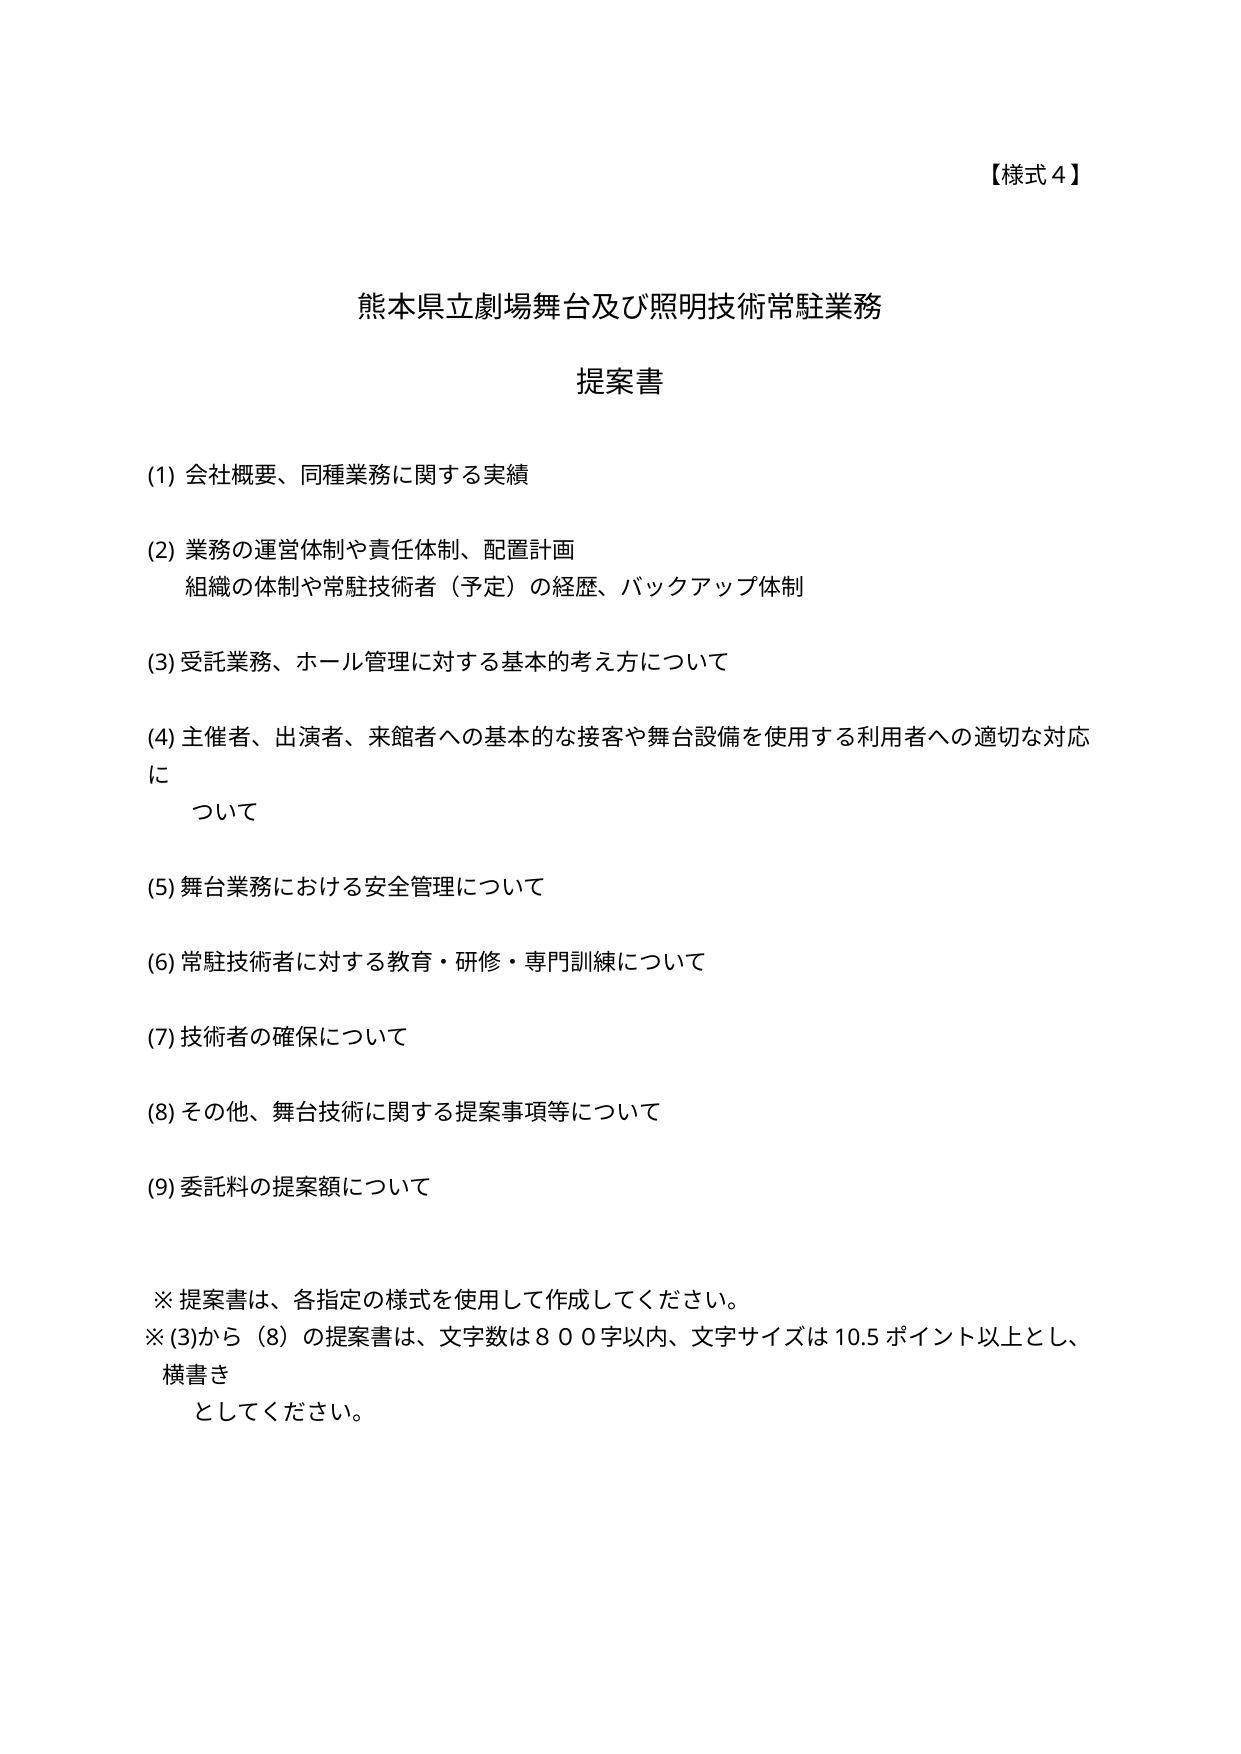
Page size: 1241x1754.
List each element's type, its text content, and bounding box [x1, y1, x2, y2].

text ついて [191, 792, 1092, 829]
text ※ (3)から（8）の提案書は、文字数は８００字以内、文字サイズは 10.5 ポイント以上とし、横書き [133, 1317, 1092, 1392]
list 業務の運営体制や責任体制、配置計画 [148, 529, 1092, 567]
text (3) 受託業務、ホール管理に対する基本的考え方について [148, 642, 1092, 679]
list 会社概要、同種業務に関する実績 [148, 454, 1092, 492]
text ※ 提案書は、各指定の様式を使用して作成してください。 [148, 1279, 1092, 1317]
text (6) 常駐技術者に対する教育・研修・専門訓練について [148, 942, 1092, 979]
text (4) 主催者、出演者、来館者への基本的な接客や舞台設備を使用する利用者への適切な対応に [148, 717, 1092, 792]
text (8) その他、舞台技術に関する提案事項等について [148, 1092, 1092, 1129]
text 組織の体制や常駐技術者（予定）の経歴、バックアップ体制 [185, 567, 1092, 604]
text (7) 技術者の確保について [148, 1017, 1092, 1054]
text 提案書 [148, 342, 1092, 417]
text としてください。 [192, 1392, 1092, 1429]
text (5) 舞台業務における安全管理について [148, 867, 1092, 904]
text 熊本県立劇場舞台及び照明技術常駐業務 [148, 267, 1092, 342]
text 【様式４】 [148, 154, 1092, 192]
text (9) 委託料の提案額について [148, 1167, 1092, 1204]
